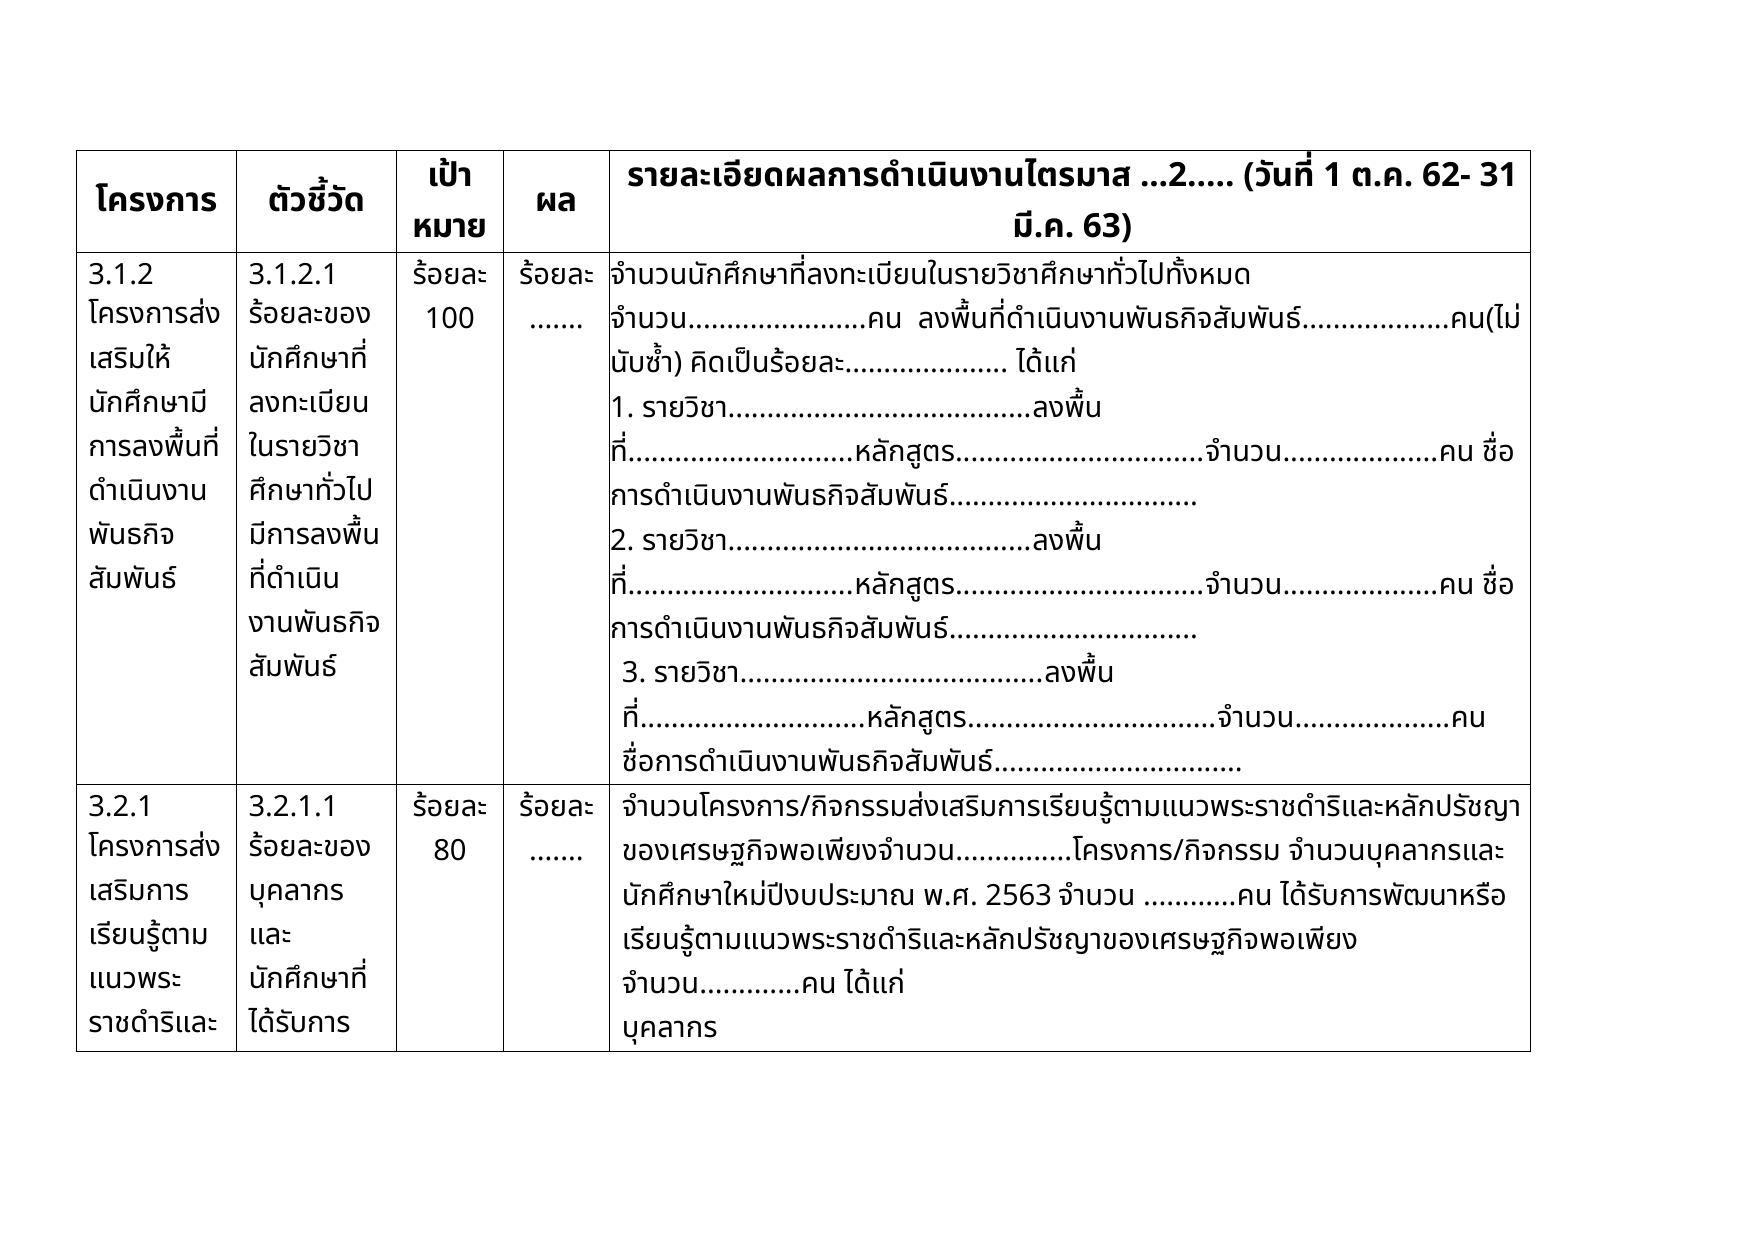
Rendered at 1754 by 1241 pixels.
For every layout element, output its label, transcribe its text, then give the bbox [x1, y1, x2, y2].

table_cell จำนวนนักศึกษาที่ลงทะเบียนในรายวิชาศึกษาทั่วไปทั้งหมดจำนวน.......................คน ลงพื้นที่ดำเนินงานพันธกิจสัมพันธ์...................คน(ไม่นับซ้ำ) คิดเป็นร้อยละ..................... ได้แก่ 1. รายวิชา.......................................ลงพื้นที่.............................หลักสูตร................................จำนวน....................คน ชื่อการดำเนินงานพันธกิจสัมพันธ์................................ 2. รายวิชา.......................................ลงพื้นที่.............................หลักสูตร................................จำนวน....................คน ชื่อการดำเนินงานพันธกิจสัมพันธ์................................ 3. รายวิชา.......................................ลงพื้นที่.............................หลักสูตร................................จำนวน....................คน ชื่อการดำเนินงานพันธกิจสัมพันธ์................................ [610, 253, 1530, 784]
table_cell ร้อยละ ....... [504, 785, 609, 1051]
table_cell 3.1.2 โครงการส่งเสริมให้นักศึกษามีการลงพื้นที่ดำเนินงาน พันธกิจสัมพันธ์ [77, 253, 236, 784]
table_cell ร้อยละ 100 [397, 253, 503, 784]
table_header โครงการ [77, 151, 236, 252]
table_header รายละเอียดผลการดำเนินงานไตรมาส …2….. (วันที่ 1 ต.ค. 62- 31 มี.ค. 63) [610, 151, 1530, 252]
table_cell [237, 785, 396, 1051]
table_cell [77, 785, 236, 1051]
table_header เป้าหมาย [397, 151, 503, 252]
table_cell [610, 785, 1530, 1051]
table_cell ร้อยละ ....... [504, 253, 609, 784]
table_header ผล [504, 151, 609, 252]
table_cell 3.1.2.1 ร้อยละของนักศึกษาที่ลงทะเบียนในรายวิชาศึกษาทั่วไปมีการลงพื้นที่ดำเนินงานพันธกิจสัมพันธ์ [237, 253, 396, 784]
table_header ตัวชี้วัด [237, 151, 396, 252]
table_cell ร้อยละ 80 [397, 785, 503, 1051]
